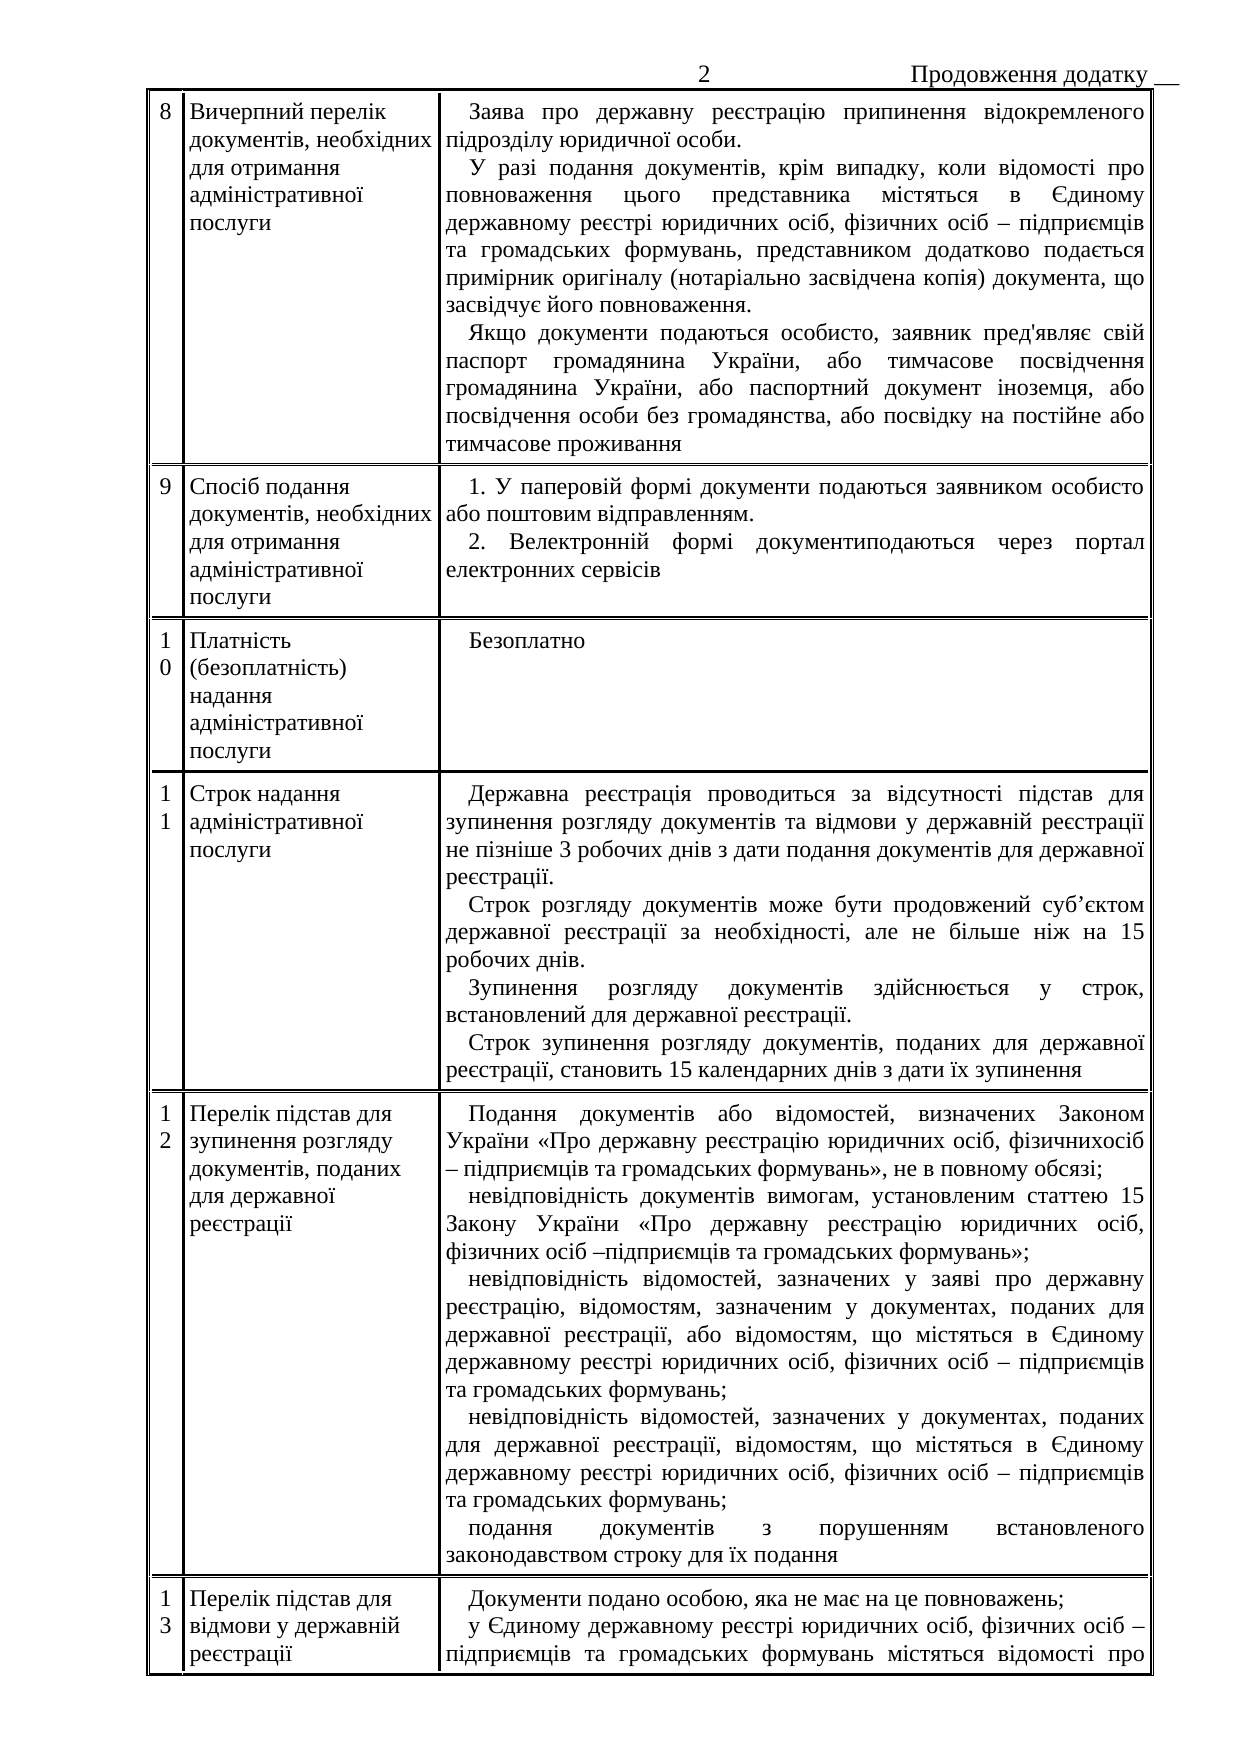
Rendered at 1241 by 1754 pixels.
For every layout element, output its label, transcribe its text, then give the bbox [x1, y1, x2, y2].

table_cell Вичерпний перелік документів, необхідних для отримання адміністративної послуги [183, 91, 439, 462]
table_cell 11 [150, 770, 182, 1089]
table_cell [183, 1578, 439, 1673]
table_cell 13 [150, 1574, 183, 1673]
table_cell 8 [150, 90, 183, 462]
table_cell 10 [150, 616, 182, 770]
table_cell Заява про державну реєстрацію припинення відокремленого підрозділу юридичної особи. У разі подання документів, крім випадку, коли відомості про повноваження цього представника містяться в Єдиному державному реєстрі юридичних осіб, фізичних осіб – підприємців та громадських формувань, представником додатково подається примірник оригіналу (нотаріально засвідчена копія) документа, що засвідчує його повноваження. Якщо документи подаються особисто, заявник пред'являє свій паспорт громадянина України, або тимчасове посвідчення громадянина України, або паспортний документ іноземця, або посвідчення особи без громадянства, або посвідку на постійне або тимчасове проживання [439, 91, 1150, 462]
table_cell Подання документів або відомостей, визначених Законом України «Про державну реєстрацію юридичних осіб, фізичнихосіб – підприємців та громадських формувань», не в повному обсязі; невідповідність документів вимогам, установленим статтею 15 Закону України «Про державну реєстрацію юридичних осіб, фізичних осіб –підприємців та громадських формувань»; невідповідність відомостей, зазначених у заяві про державну реєстрацію, відомостям, зазначеним у документах, поданих для державної реєстрації, або відомостям, що містяться в Єдиному державному реєстрі юридичних осіб, фізичних осіб – підприємців та громадських формувань; невідповідність відомостей, зазначених у документах, поданих для державної реєстрації, відомостям, що містяться в Єдиному державному реєстрі юридичних осіб, фізичних осіб – підприємців та громадських формувань; подання документів з порушенням встановленого законодавством строку для їх подання [441, 1089, 1151, 1574]
table_cell Перелік підстав для зупинення розгляду документів, поданих для державної реєстрації [185, 1093, 438, 1574]
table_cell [439, 1574, 1151, 1673]
table_cell Платність (безоплатність) надання адміністративної послуги [185, 620, 438, 770]
table_cell Безоплатно [441, 616, 1151, 770]
table_cell Спосіб подання документів, необхідних для отримання адміністративної послуги [185, 466, 438, 616]
table_cell Строк надання адміністративної послуги [185, 773, 438, 1089]
table_cell 1. У паперовій формі документи подаються заявником особисто або поштовим відправленням. 2. Велектронній формі документиподаються через портал електронних сервісів [441, 463, 1151, 616]
table_cell 12 [150, 1089, 182, 1574]
table_cell Державна реєстрація проводиться за відсутності підстав для зупинення розгляду документів та відмови у державній реєстрації не пізніше 3 робочих днів з дати подання документів для державної реєстрації. Строк розгляду документів може бути продовжений суб’єктом державної реєстрації за необхідності, але не більше ніж на 15 робочих днів. Зупинення розгляду документів здійснюється у строк, встановлений для державної реєстрації. Строк зупинення розгляду документів, поданих для державної реєстрації, становить 15 календарних днів з дати їх зупинення [441, 770, 1150, 1089]
table_cell 9 [150, 463, 182, 616]
